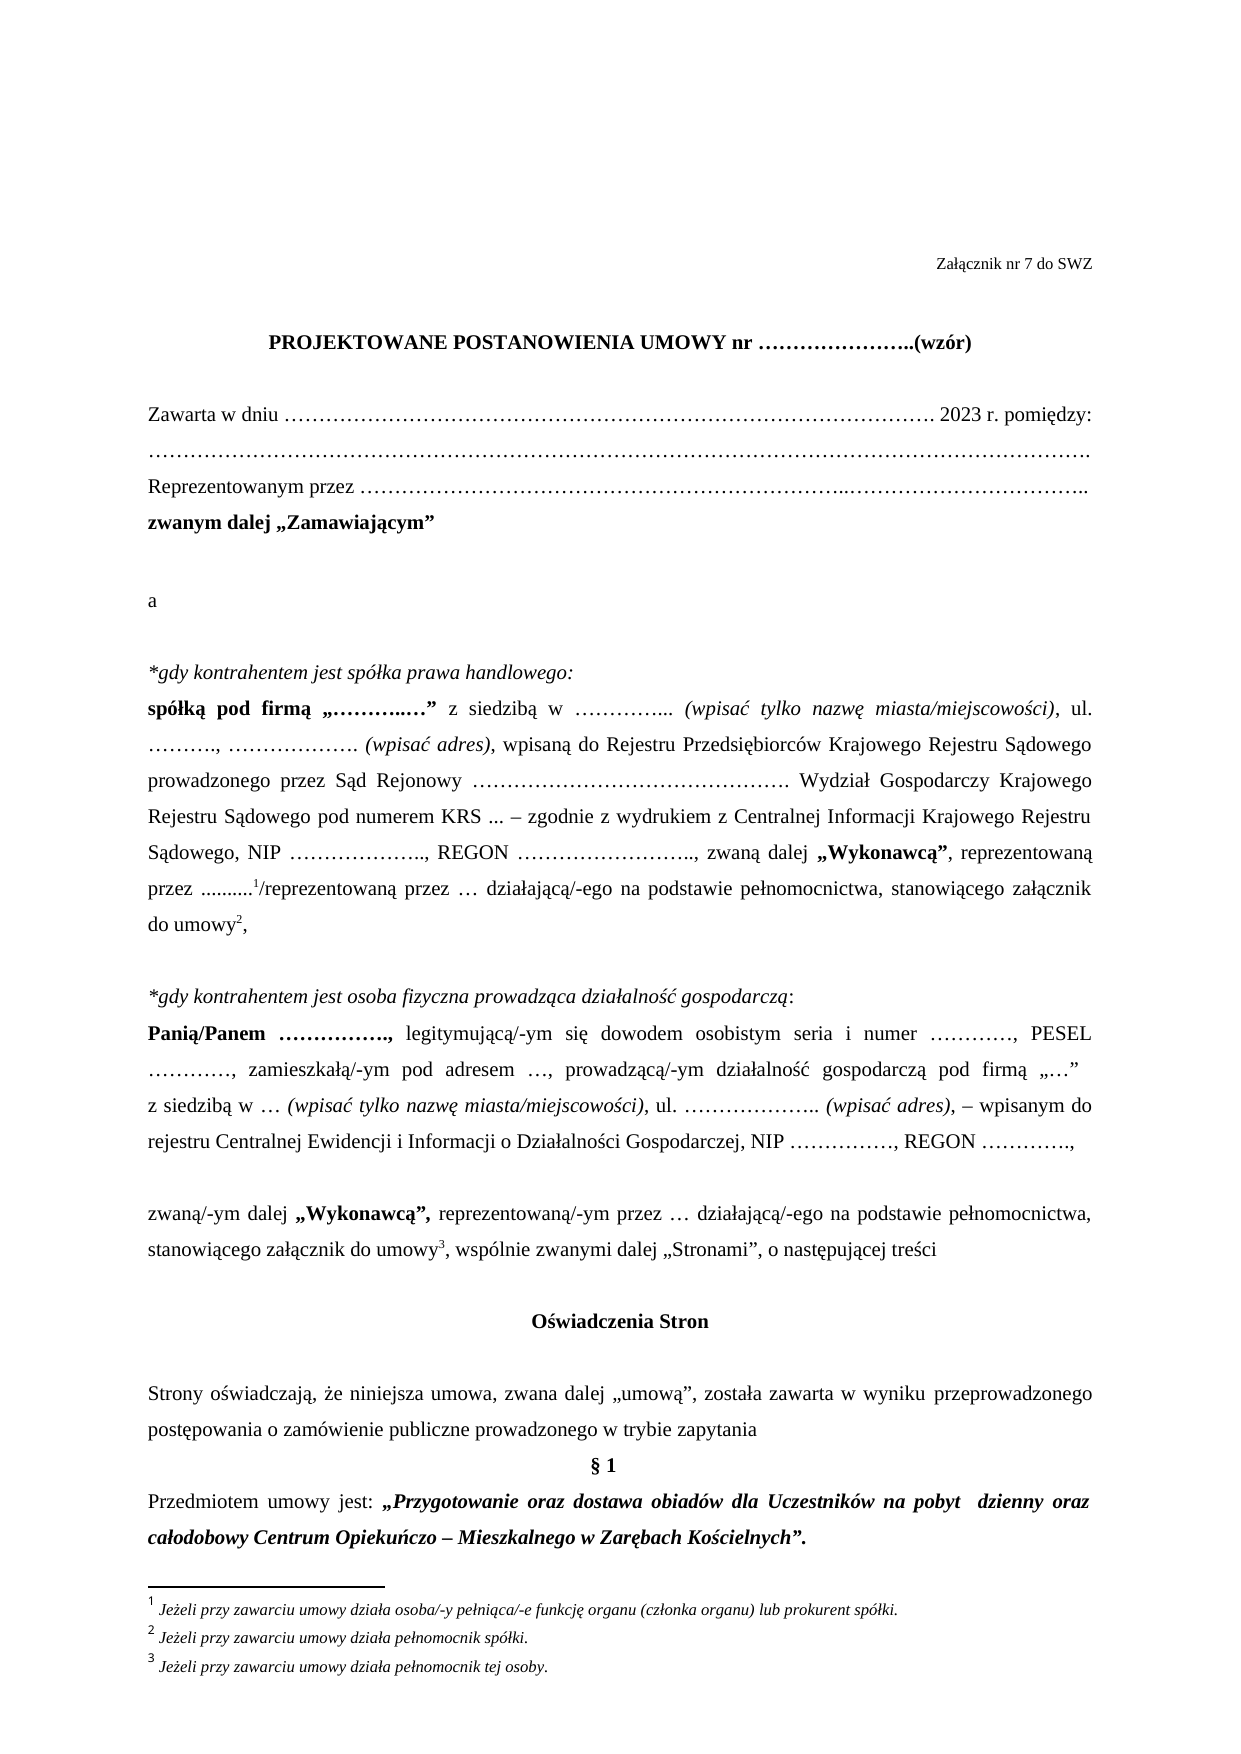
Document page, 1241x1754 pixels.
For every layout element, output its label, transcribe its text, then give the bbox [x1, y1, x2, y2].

text PROJEKTOWANE POSTANOWIENIA UMOWY nr …………………..(wzór) [148, 330, 1092, 354]
text *gdy kontrahentem jest osoba fizyczna prowadząca działalność gospodarczą: [148, 984, 1092, 1008]
text Przedmiotem umowy jest: „Przygotowanie oraz dostawa obiadów dla Uczestników na pobyt dzienny oraz całodobowy Centrum Opiekuńczo – Mieszkalnego w Zarębach Kościelnych”. [148, 1489, 1092, 1549]
text Zawarta w dniu …………………………………………………………………………………. 2023 r. pomiędzy: [148, 402, 1092, 426]
text ………………………………………………………………………………………………………………………. [148, 438, 1092, 462]
text a [148, 588, 1092, 612]
text Reprezentowanym przez ……………………………………………………………..…………………………….. [148, 474, 1092, 498]
text Panią/Panem ……………., legitymującą/-ym się dowodem osobistym seria i numer …………, PESEL …………, zamieszkałą/-ym pod adresem …, prowadzącą/-ym działalność gospodarczą pod firmą „…” z siedzibą w … (wpisać tylko nazwę miasta/miejscowości), ul. ……………….. (wpisać adres), – wpisanym do rejestru Centralnej Ewidencji i Informacji o Działalności Gospodarczej, NIP ……………, REGON …………., [148, 1020, 1092, 1153]
text Załącznik nr 7 do SWZ [148, 254, 1092, 273]
text Oświadczenia Stron [148, 1309, 1092, 1333]
text spółką pod firmą „………..…” z siedzibą w …………... (wpisać tylko nazwę miasta/miejscowości), ul. ………., ………………. (wpisać adres), wpisaną do Rejestru Przedsiębiorców Krajowego Rejestru Sądowego prowadzonego przez Sąd Rejonowy ………………………………………. Wydział Gospodarczy Krajowego Rejestru Sądowego pod numerem KRS ... – zgodnie z wydrukiem z Centralnej Informacji Krajowego Rejestru Sądowego, NIP ……………….., REGON …………………….., zwaną dalej „Wykonawcą”, reprezentowaną przez ........../reprezentowaną przez … działającą/-ego na podstawie pełnomocnictwa, stanowiącego załącznik do umowy, [148, 696, 1092, 936]
text *gdy kontrahentem jest spółka prawa handlowego: [148, 660, 1092, 684]
text zwanym dalej „Zamawiającym” [148, 510, 1092, 534]
text § 1 [516, 1453, 1092, 1477]
text zwaną/-ym dalej „Wykonawcą”, reprezentowaną/-ym przez … działającą/-ego na podstawie pełnomocnictwa, stanowiącego załącznik do umowy, wspólnie zwanymi dalej „Stronami”, o następującej treści [148, 1201, 1092, 1261]
text Strony oświadczają, że niniejsza umowa, zwana dalej „umową”, została zawarta w wyniku przeprowadzonego postępowania o zamówienie publiczne prowadzonego w trybie zapytania [148, 1381, 1092, 1441]
